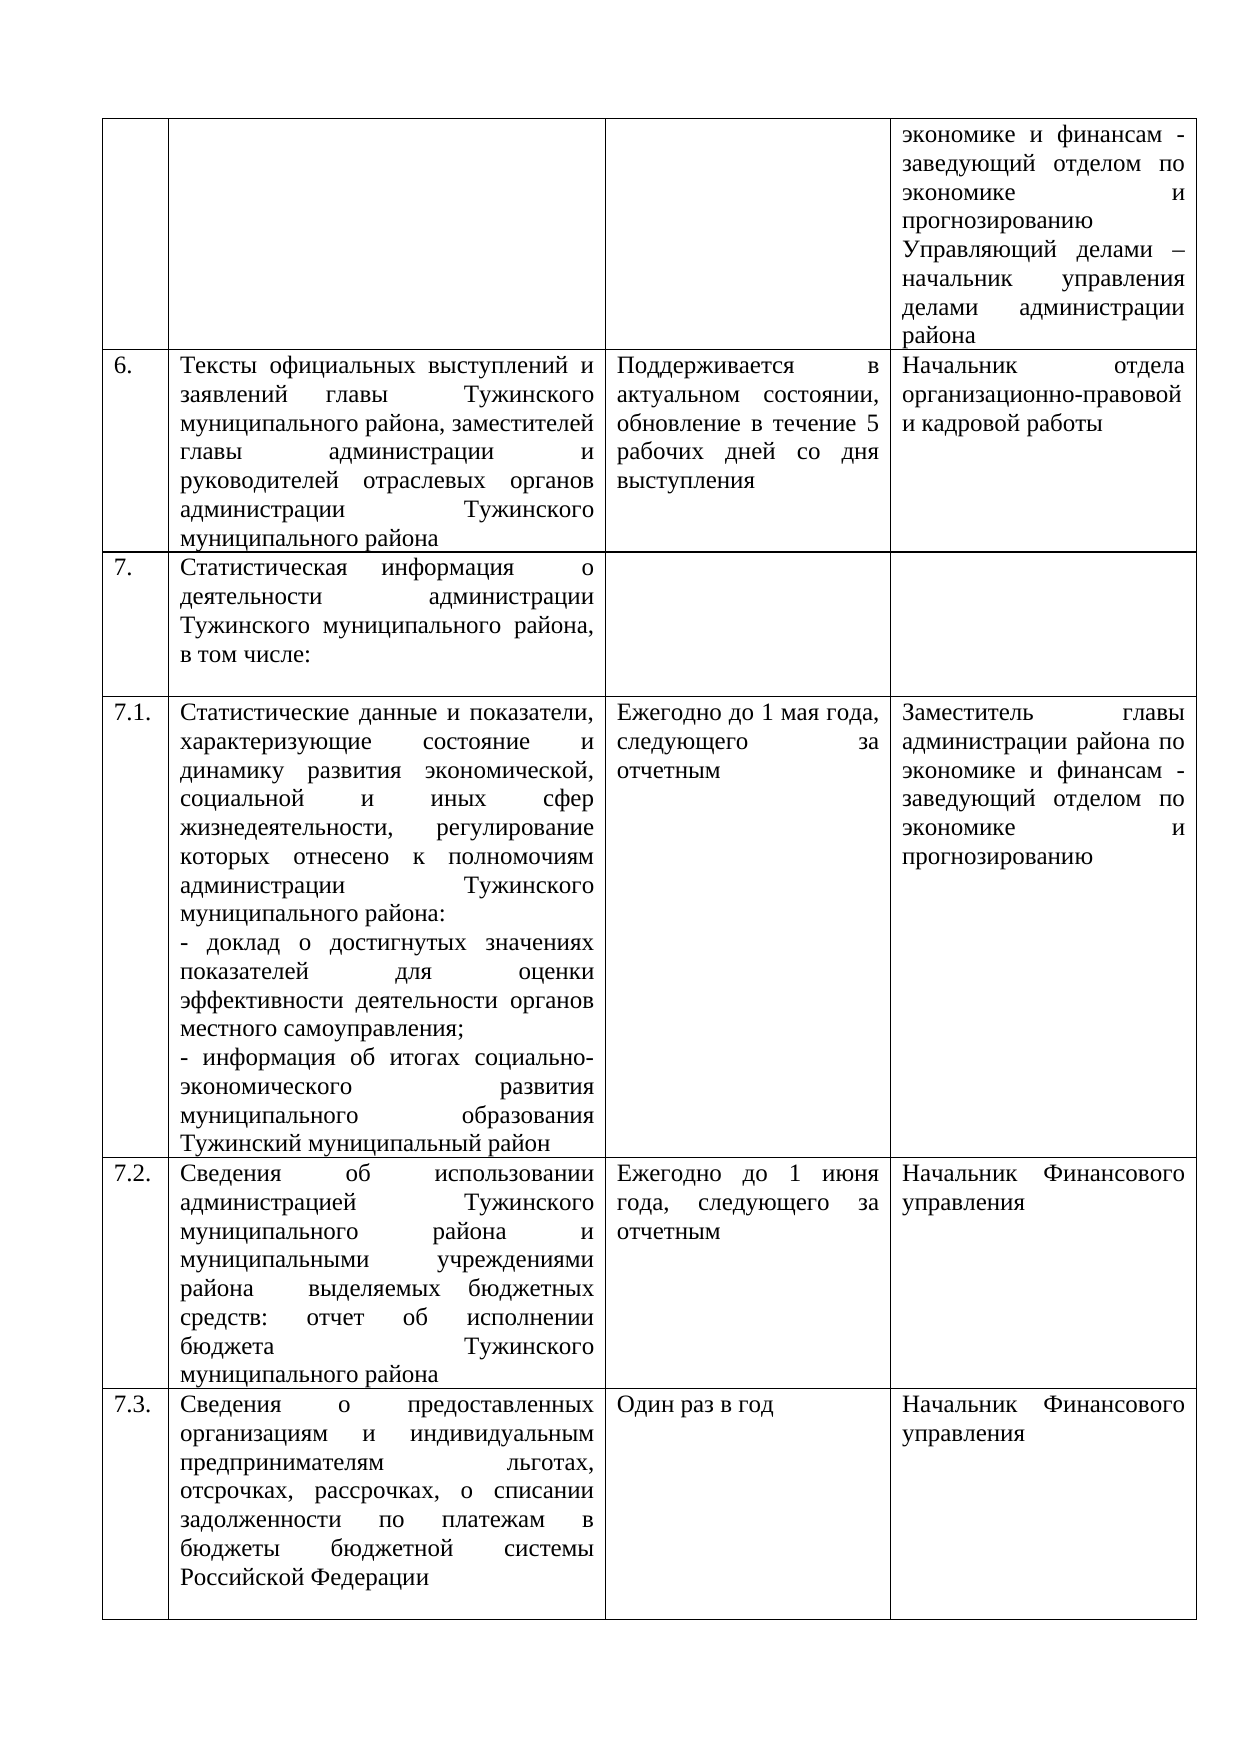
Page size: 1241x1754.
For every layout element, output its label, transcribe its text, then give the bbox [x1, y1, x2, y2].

table_cell Начальник Финансового управления [891, 1158, 1196, 1388]
table_cell Статистическая информация о деятельности администрации Тужинского муниципального района, в том числе: [169, 553, 605, 696]
table_cell Начальник Финансового управления [891, 1389, 1196, 1619]
table_cell 7. [103, 553, 168, 696]
table_cell Поддерживается в актуальном состоянии, обновление в течение 5 рабочих дней со дня выступления [606, 350, 890, 551]
table_cell Начальник отдела организационно-правовой и кадровой работы [891, 350, 1196, 551]
table_cell 6. [103, 350, 168, 551]
table_cell Заместитель главы администрации района по экономике и финансам - заведующий отделом по экономике и прогнозированию [891, 697, 1196, 1157]
table_cell Сведения об использовании администрацией Тужинского муниципального района и муниципальными учреждениями района выделяемых бюджетных средств: отчет об исполнении бюджета Тужинского муниципального района [169, 1158, 605, 1388]
table_cell Ежегодно до 1 июня года, следующего за отчетным [606, 1158, 890, 1388]
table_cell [169, 119, 605, 349]
table_cell 7.3. [103, 1389, 168, 1619]
table_cell Один раз в год [606, 1389, 890, 1619]
table_cell Сведения о предоставленных организациям и индивидуальным предпринимателям льготах, отсрочках, рассрочках, о списании задолженности по платежам в бюджеты бюджетной системы Российской Федерации [169, 1389, 605, 1619]
table_cell [606, 553, 890, 696]
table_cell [606, 119, 890, 349]
table_cell Статистические данные и показатели, характеризующие состояние и динамику развития экономической, социальной и иных сфер жизнедеятельности, регулирование которых отнесено к полномочиям администрации Тужинского муниципального района: - доклад о достигнутых значениях показателей для оценки эффективности деятельности органов местного самоуправления; - информация об итогах социально-экономического развития муниципального образования Тужинский муниципальный район [169, 697, 605, 1157]
table_cell 7.2. [103, 1158, 168, 1388]
table_cell [891, 553, 1196, 696]
table_cell 5. [103, 119, 168, 349]
table_cell Тексты официальных выступлений и заявлений главы Тужинского муниципального района, заместителей главы администрации и руководителей отраслевых органов администрации Тужинского муниципального района [169, 350, 605, 551]
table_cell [891, 119, 1196, 349]
table_cell 7.1. [103, 697, 168, 1157]
table_cell Ежегодно до 1 мая года, следующего за отчетным [606, 697, 890, 1157]
